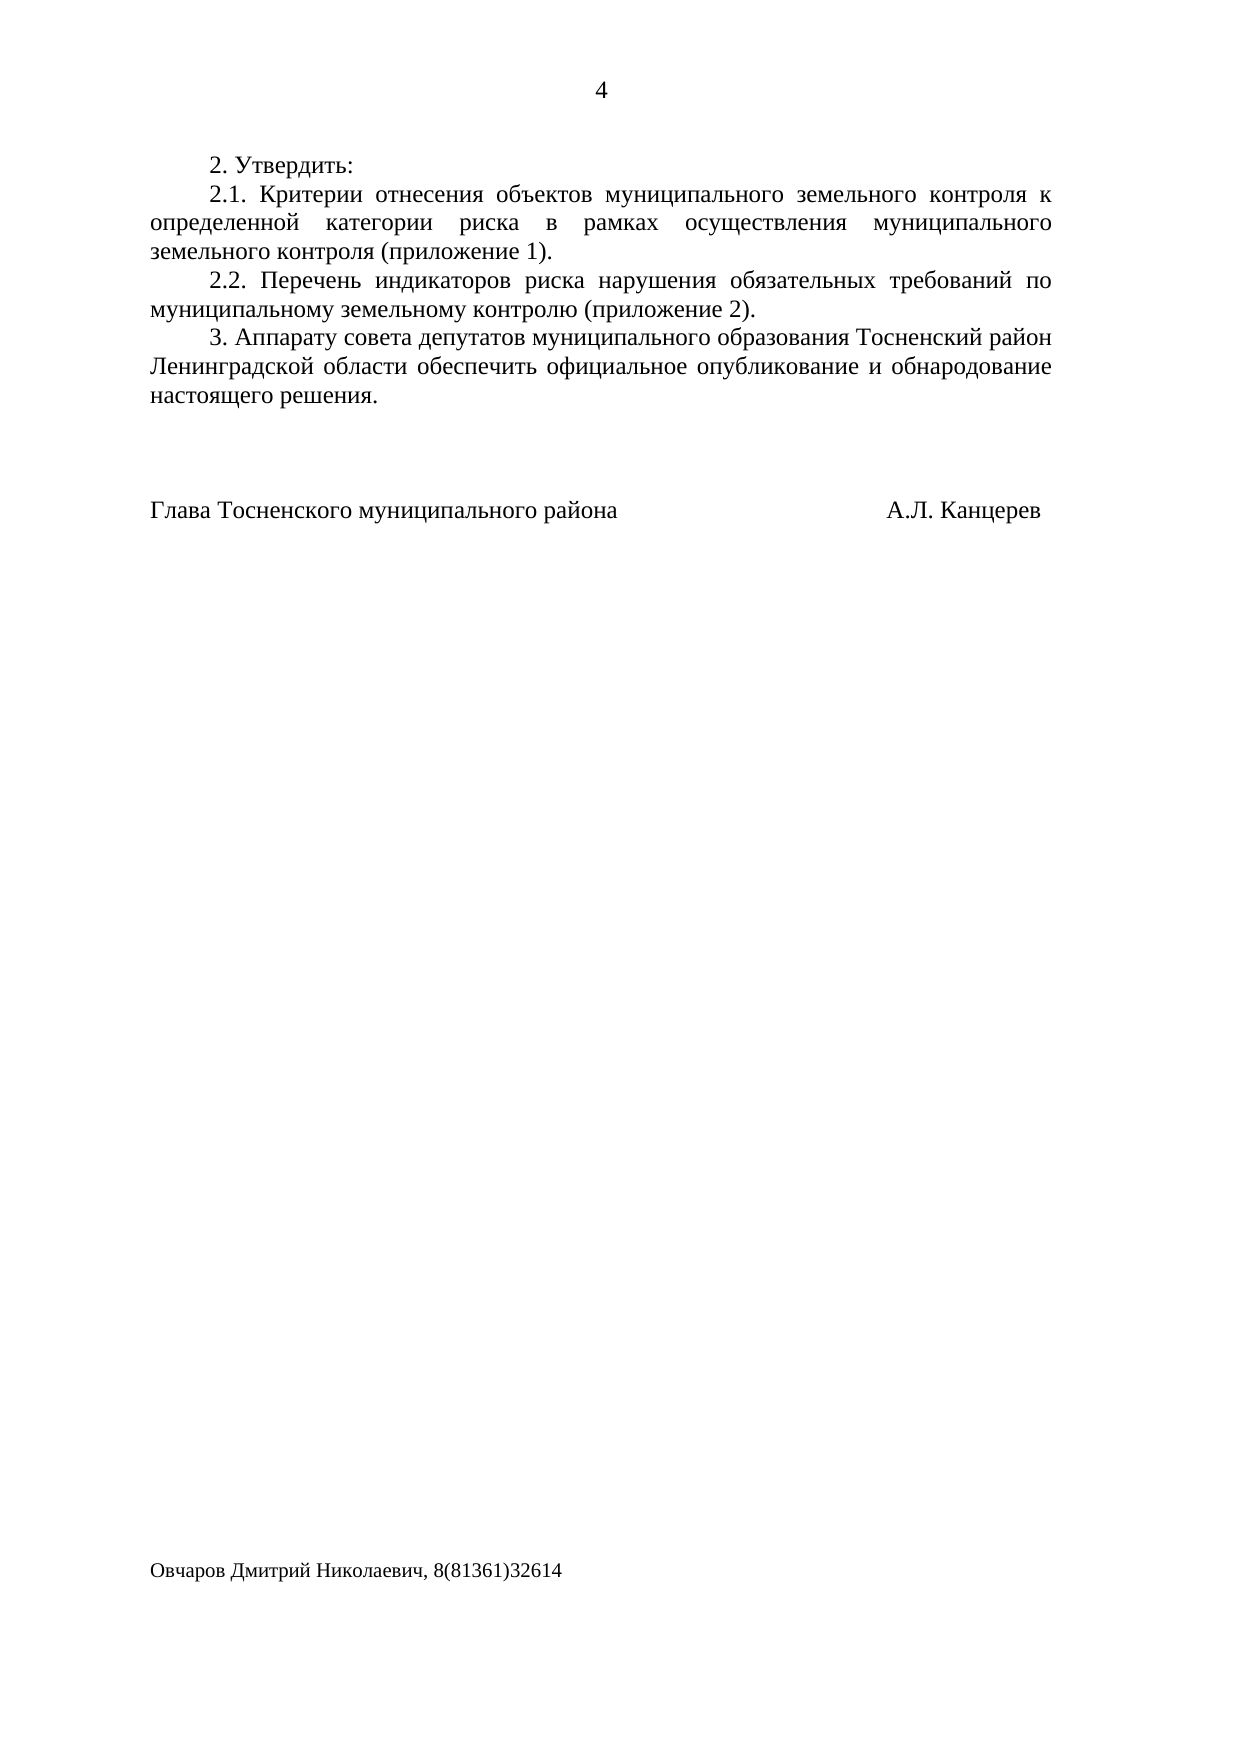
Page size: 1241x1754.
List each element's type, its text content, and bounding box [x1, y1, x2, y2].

text Глава Тосненского муниципального района А.Л. Канцерев [150, 495, 1053, 524]
text 2.2. Перечень индикаторов риска нарушения обязательных требований по муниципальному земельному контролю (приложение 2). [150, 265, 1053, 322]
text 2. Утвердить: [150, 150, 1053, 179]
text 3. Аппарату совета депутатов муниципального образования Тосненский район Ленинградской области обеспечить официальное опубликование и обнародование настоящего решения. [150, 322, 1053, 409]
text Овчаров Дмитрий Николаевич, 8(81361)32614 [150, 1558, 1053, 1582]
text 2.1. Критерии отнесения объектов муниципального земельного контроля к определенной категории риска в рамках осуществления муниципального земельного контроля (приложение 1). [150, 179, 1053, 265]
